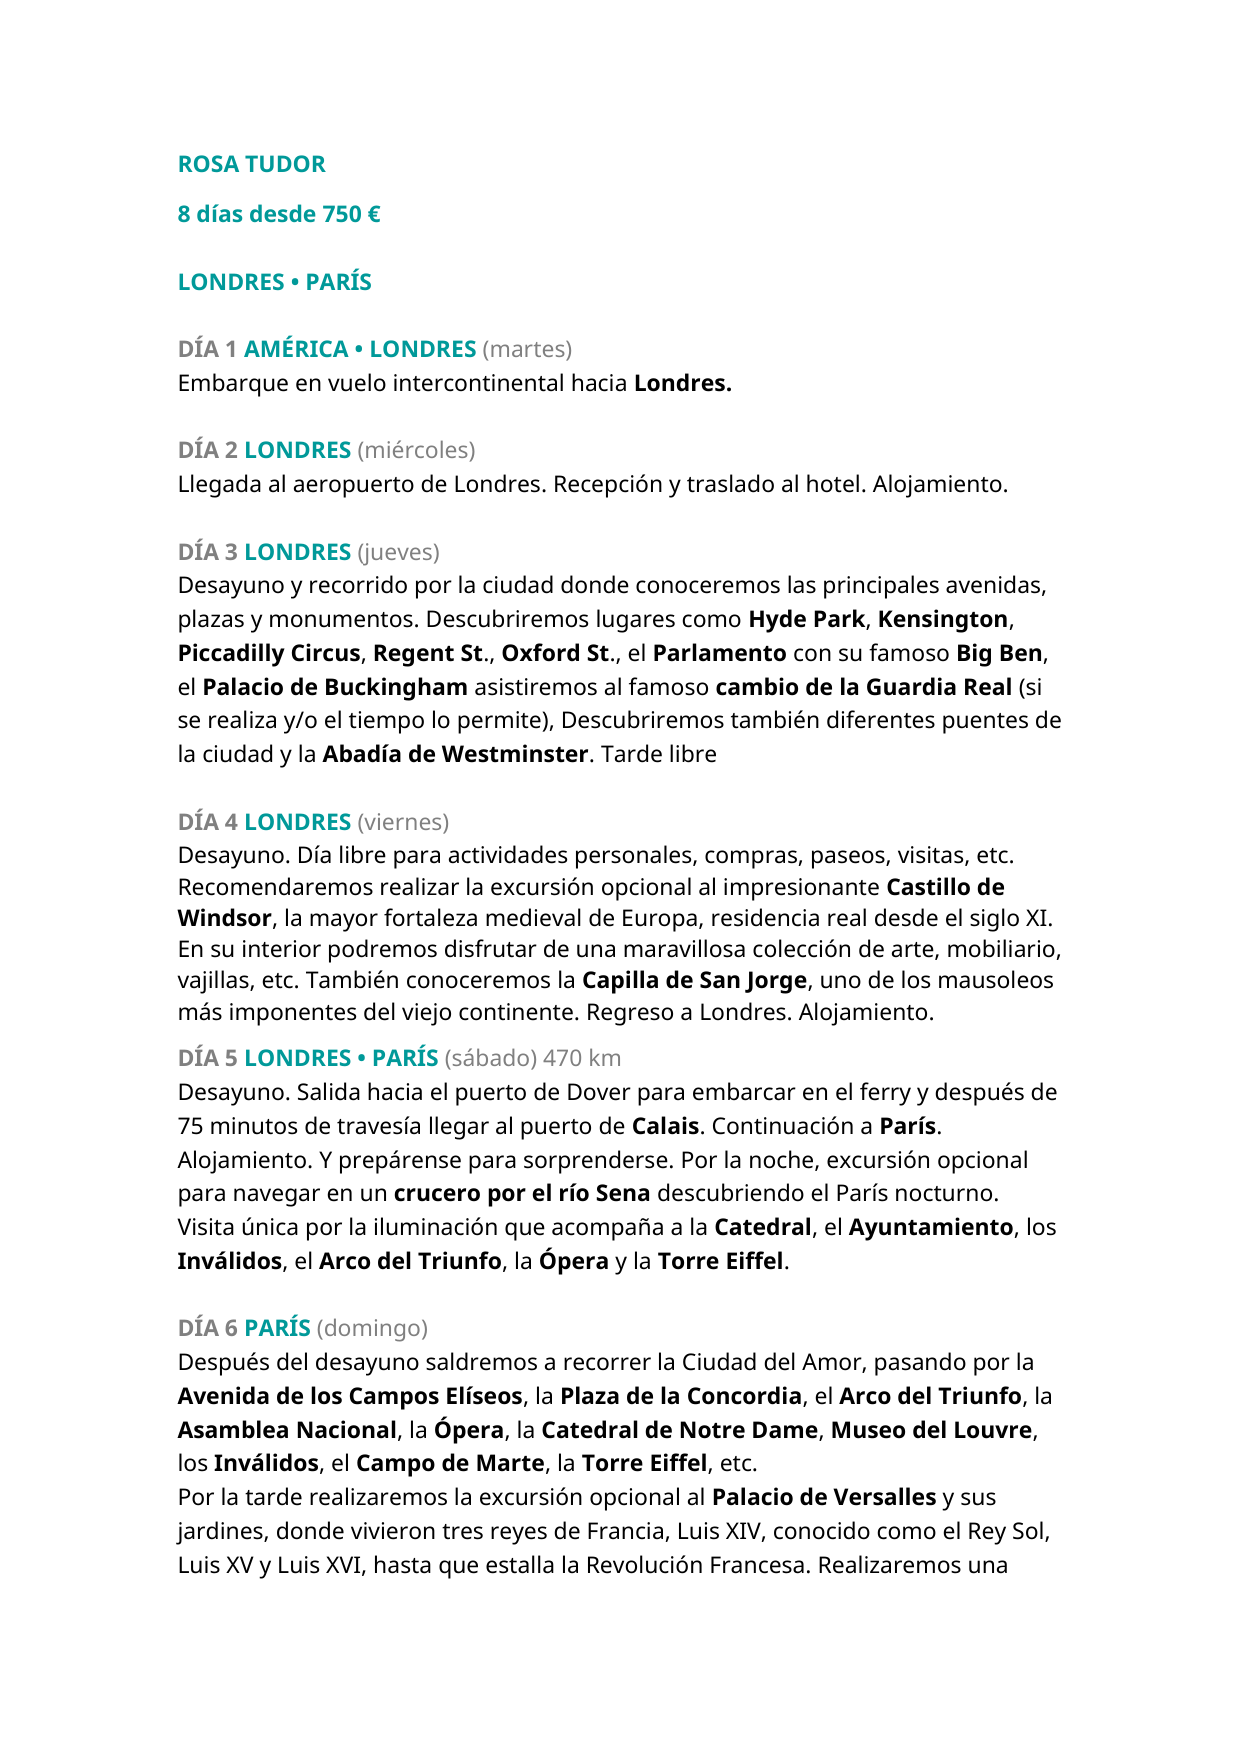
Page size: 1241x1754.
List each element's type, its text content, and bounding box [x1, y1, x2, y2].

text Desayuno. Día libre para actividades personales, compras, paseos, visitas, etc. Recomendaremos realizar la excursión opcional al impresionante Castillo de Windsor, la mayor fortaleza medieval de Europa, residencia real desde el siglo XI. En su interior podremos disfrutar de una maravillosa colección de arte, mobiliario, vajillas, etc. También conoceremos la Capilla de San Jorge, uno de los mausoleos más imponentes del viejo continente. Regreso a Londres. Alojamiento. [177, 839, 1063, 1027]
text DÍA 3 LONDRES (jueves) [177, 536, 1063, 567]
text Después del desayuno saldremos a recorrer la Ciudad del Amor, pasando por la Avenida de los Campos Elíseos, la Plaza de la Concordia, el Arco del Triunfo, la Asamblea Nacional, la Ópera, la Catedral de Notre Dame, Museo del Louvre, los Inválidos, el Campo de Marte, la Torre Eiffel, etc. [177, 1346, 1063, 1479]
text 8 días desde 750 € [177, 198, 1063, 229]
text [177, 1481, 1063, 1580]
text Desayuno y recorrido por la ciudad donde conoceremos las principales avenidas, plazas y monumentos. Descubriremos lugares como Hyde Park, Kensington, Piccadilly Circus, Regent St., Oxford St., el Parlamento con su famoso Big Ben, el Palacio de Buckingham asistiremos al famoso cambio de la Guardia Real (si se realiza y/o el tiempo lo permite), Descubriremos también diferentes puentes de la ciudad y la Abadía de Westminster. Tarde libre [177, 569, 1063, 769]
text Embarque en vuelo intercontinental hacia Londres. [177, 367, 1063, 398]
text ROSA TUDOR [177, 148, 1063, 179]
text DÍA 4 LONDRES (viernes) [177, 806, 1063, 837]
text LONDRES • PARÍS [177, 266, 1063, 297]
text Llegada al aeropuerto de Londres. Recepción y traslado al hotel. Alojamiento. [177, 468, 1063, 499]
text DÍA 6 PARÍS (domingo) [177, 1312, 1063, 1344]
text Desayuno. Salida hacia el puerto de Dover para embarcar en el ferry y después de 75 minutos de travesía llegar al puerto de Calais. Continuación a París. Alojamiento. Y prepárense para sorprenderse. Por la noche, excursión opcional para navegar en un crucero por el río Sena descubriendo el París nocturno. Visita única por la iluminación que acompaña a la Catedral, el Ayuntamiento, los Inválidos, el Arco del Triunfo, la Ópera y la Torre Eiffel. [177, 1076, 1063, 1276]
text DÍA 2 LONDRES (miércoles) [177, 434, 1063, 466]
text DÍA 1 AMÉRICA • LONDRES (martes) [177, 333, 1063, 364]
text DÍA 5 LONDRES • PARÍS (sábado) 470 km [177, 1042, 1063, 1074]
